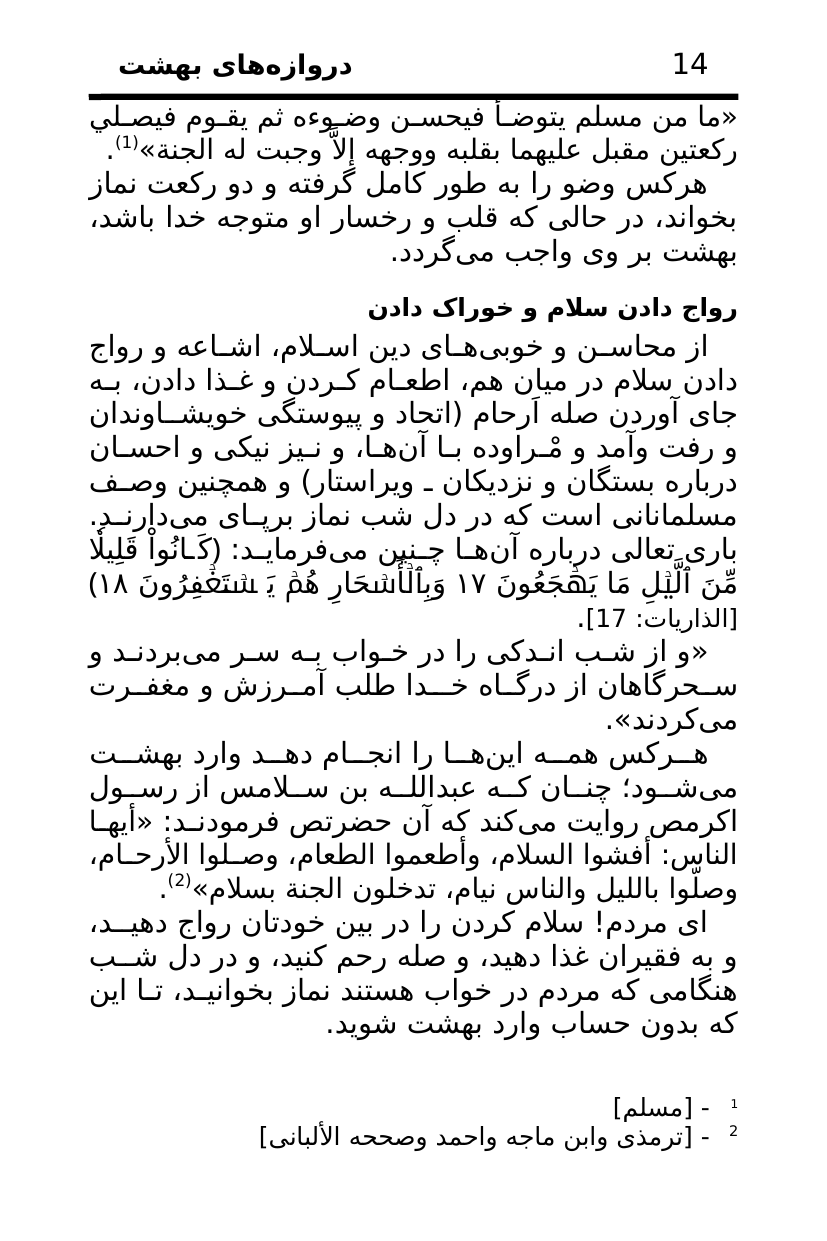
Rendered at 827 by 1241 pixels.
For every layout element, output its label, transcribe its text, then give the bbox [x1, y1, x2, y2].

text ای مردم! سلام کردن را در بین خودتان رواج دهید، و به فقیران غذا دهید، و صله رحم کنید، و در دل شب هنگامی که مردم در خواب هستند نماز بخوانید، تا این که بدون حساب وارد بهشت شوید. [89, 905, 738, 1041]
text هرکس همه این‌ها را انجام دهد وارد بهشت مى‌شود؛ چنان که عبدالله بن سلامس از رسول اکرمص روایت مى‌کند که آن حضرتص فرمودند: «أيها الناس: أفشوا السلام، وأطعموا الطعام، وصلوا الأرحام، وصلّوا بالليل والناس نيام، تدخلون الجنة بسلام»(). [89, 736, 738, 905]
text رواج دادن سلام و خوراک دادن [89, 293, 738, 323]
text «و از شب اندکی را در خواب به سر مى‌بردند و سحرگاهان از درگاه خـدا طلب آمرزش و مغفرت مى‌کردند». [89, 634, 738, 736]
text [89, 100, 738, 167]
text هرکس وضو را به طور کامل گرفته و دو رکعت نماز بخواند، در حالی که قلب و رخسار او متوجه خدا باشد، بهشت بر وی واجب مى‌گردد. [89, 167, 738, 268]
text از محاسن و خوبی‌های دین اسلام، اشاعه و رواج دادن سلام در میان هم، اطعام کردن و غذا دادن، به جای آوردن صله اَرحام (اتحاد و پیوستگی خویشاوندان و رفت وآمد و مْراوده با آن‌ها، و نیز نیکی و احسان درباره بستگان و نزدیکان ـ ویراستار) و همچنین وصف مسلمانانی است که در دل شب نماز برپای مى‌دارند. باری تعالی درباره آن‌ها چنین مى‌فرماید: ﴿كَانُواْ قَلِيلٗا مِّنَ ٱلَّيۡلِ مَا يَهۡجَعُونَ ١٧ وَبِٱلۡأَسۡحَارِ هُمۡ يَسۡتَغۡفِرُونَ ١٨﴾ [الذاریات: 17]. [89, 329, 738, 634]
